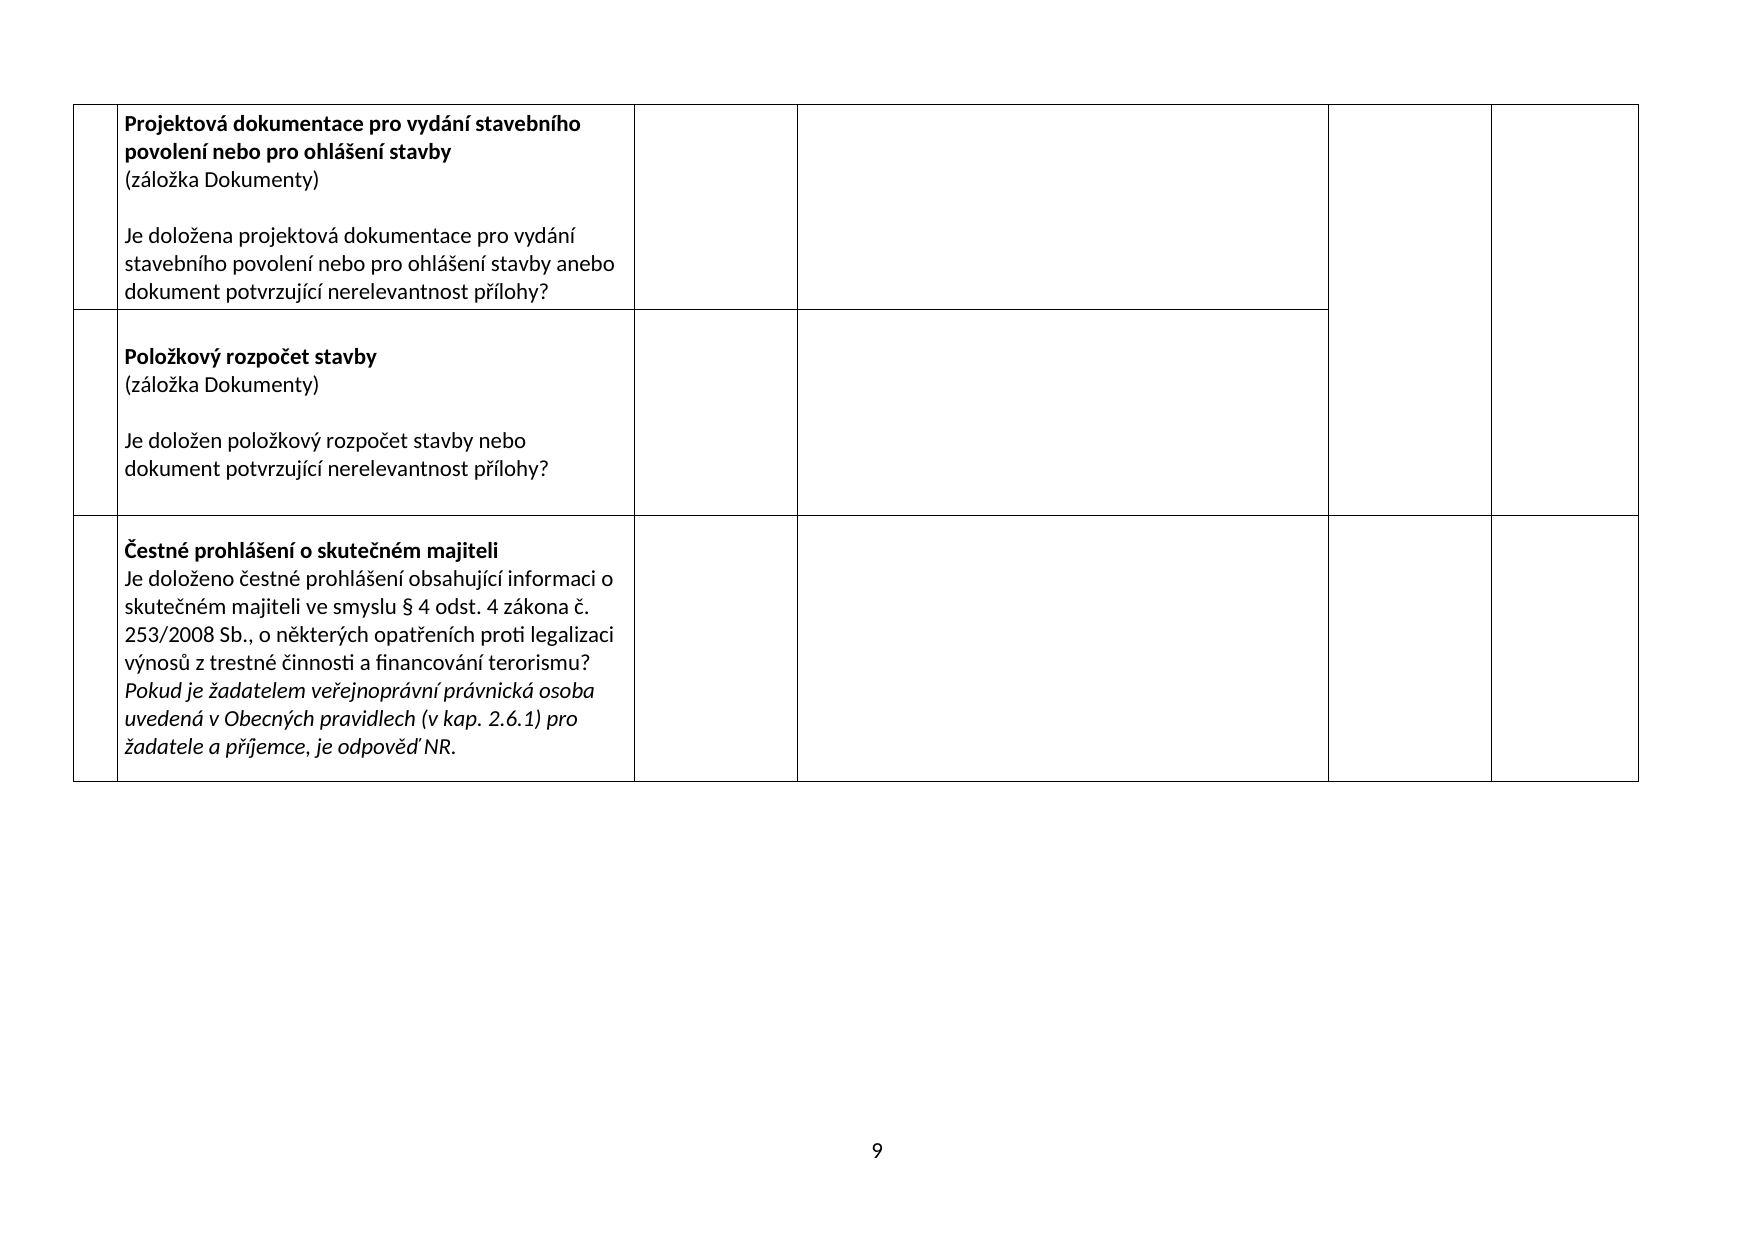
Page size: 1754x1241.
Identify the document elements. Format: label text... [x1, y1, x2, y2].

table_cell [798, 310, 1328, 515]
table_cell [74, 516, 117, 781]
table_cell [635, 516, 797, 781]
table_cell [74, 105, 117, 309]
table_cell [635, 310, 797, 515]
table_cell [1492, 516, 1638, 781]
table_cell Položkový rozpočet stavby (záložka Dokumenty) Je doložen položkový rozpočet stavby nebo dokument potvrzující nerelevantnost přílohy? [118, 310, 634, 515]
table_cell [74, 310, 117, 515]
table_cell Projektová dokumentace pro vydání stavebního povolení nebo pro ohlášení stavby (záložka Dokumenty) Je doložena projektová dokumentace pro vydání stavebního povolení nebo pro ohlášení stavby anebo dokument potvrzující nerelevantnost přílohy? [118, 105, 634, 309]
table_cell [798, 105, 1328, 309]
table_cell [635, 105, 797, 309]
table_cell Čestné prohlášení o skutečném majiteli Je doloženo čestné prohlášení obsahující informaci o skutečném majiteli ve smyslu § 4 odst. 4 zákona č. 253/2008 Sb., o některých opatřeních proti legalizaci výnosů z trestné činnosti a financování terorismu? Pokud je žadatelem veřejnoprávní právnická osoba uvedená v Obecných pravidlech (v kap. 2.6.1) pro žadatele a příjemce, je odpověď NR. [118, 516, 634, 781]
table_cell [1329, 516, 1491, 781]
table_cell [798, 516, 1328, 781]
